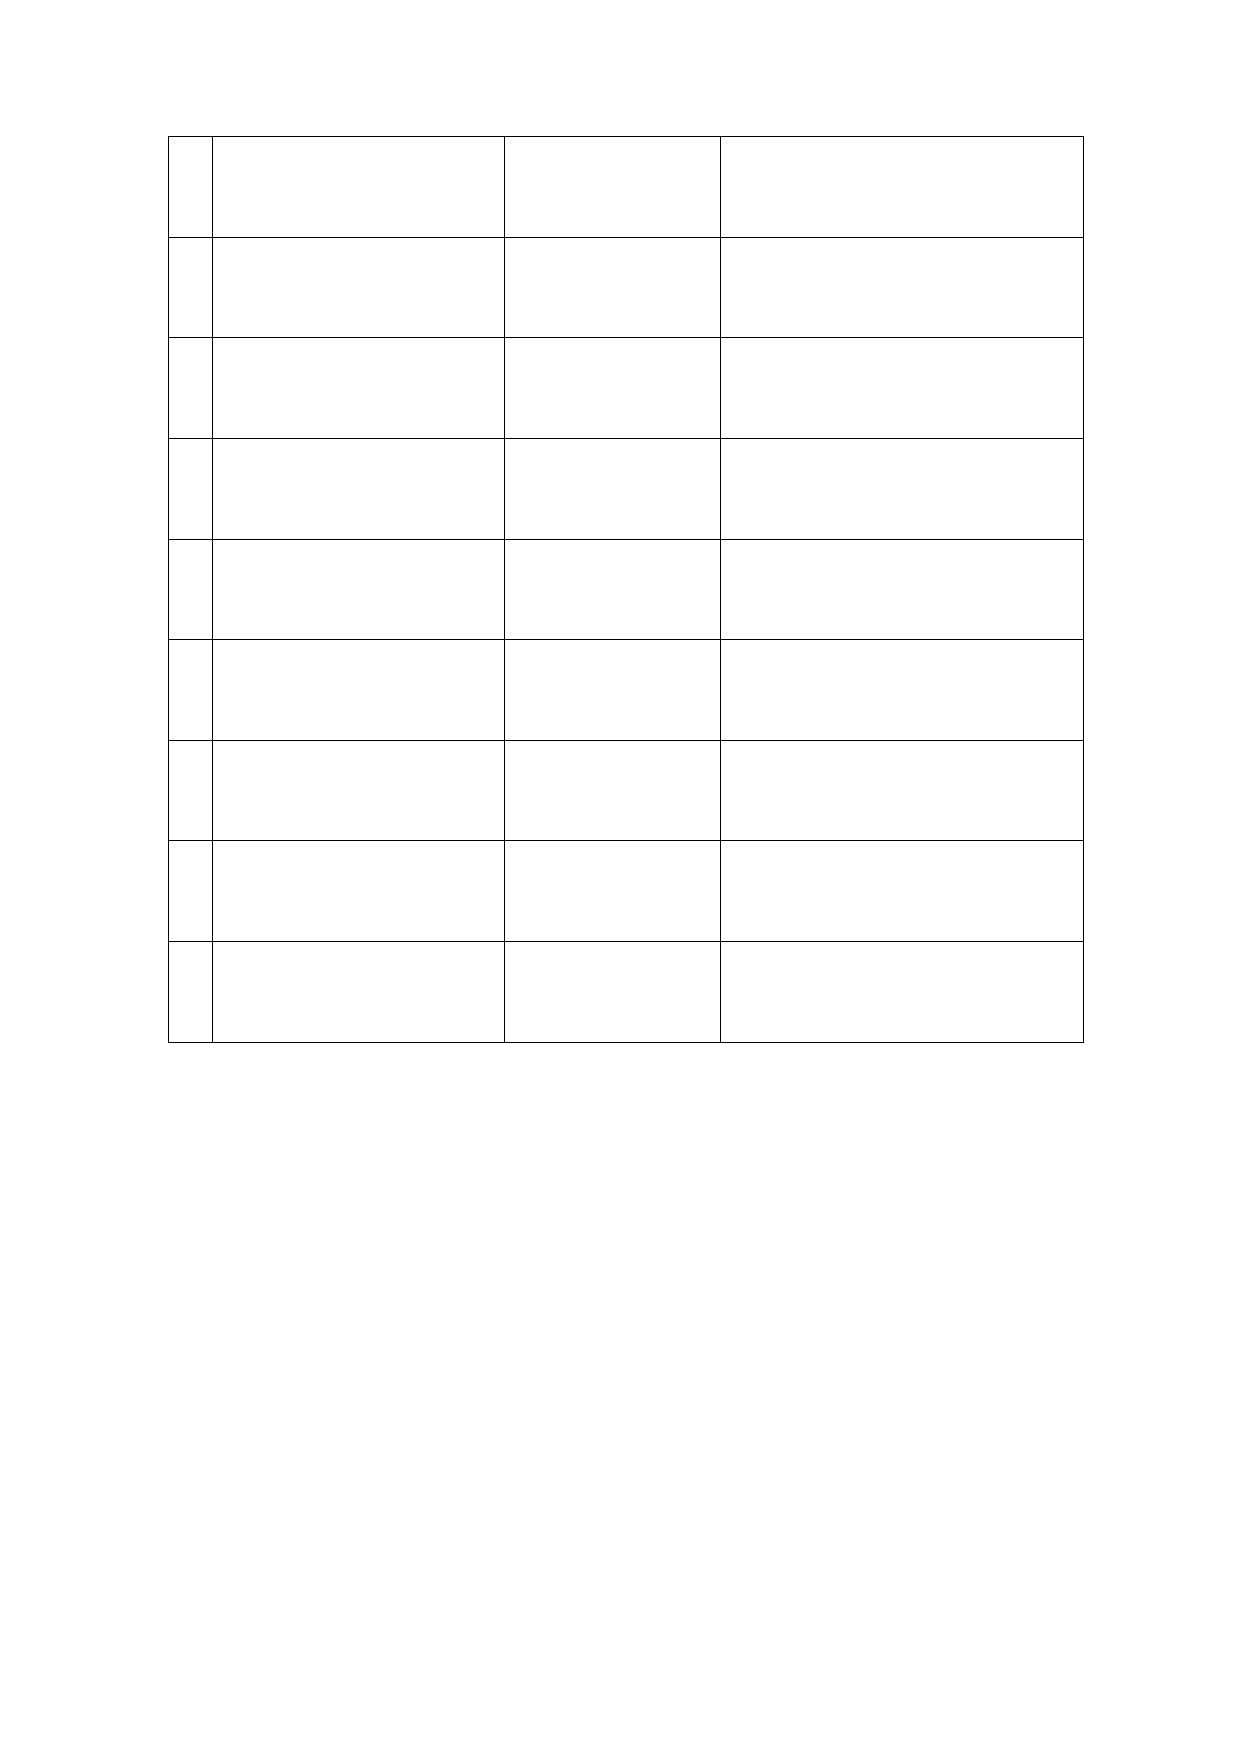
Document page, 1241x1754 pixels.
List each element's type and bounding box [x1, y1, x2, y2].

table_cell [213, 741, 504, 840]
table_cell [169, 238, 212, 337]
table_cell [721, 439, 1083, 538]
table_cell [721, 137, 1083, 237]
table_cell [213, 439, 504, 538]
table_cell [169, 841, 212, 941]
table_cell [721, 640, 1083, 740]
table_cell [721, 841, 1083, 941]
table_cell [213, 137, 504, 237]
table_cell [169, 741, 212, 840]
table_cell [169, 942, 212, 1042]
table_cell [721, 942, 1083, 1042]
table_cell [169, 640, 212, 740]
table_cell [505, 540, 720, 639]
table_cell [505, 137, 720, 237]
table_cell [505, 338, 720, 438]
table_cell [505, 942, 720, 1042]
table_cell [213, 338, 504, 438]
table_cell [505, 841, 720, 941]
table_cell [505, 741, 720, 840]
table_cell [169, 439, 212, 538]
table_cell [721, 741, 1083, 840]
table_cell [169, 540, 212, 639]
table_cell [721, 540, 1083, 639]
table_cell [213, 640, 504, 740]
table_cell [721, 238, 1083, 337]
table_cell [169, 338, 212, 438]
table_cell [213, 841, 504, 941]
table_cell [721, 338, 1083, 438]
table_cell [505, 640, 720, 740]
table_cell [505, 238, 720, 337]
table_cell [169, 137, 212, 237]
table_cell [213, 238, 504, 337]
table_cell [213, 942, 504, 1042]
table_cell [213, 540, 504, 639]
table_cell [505, 439, 720, 538]
